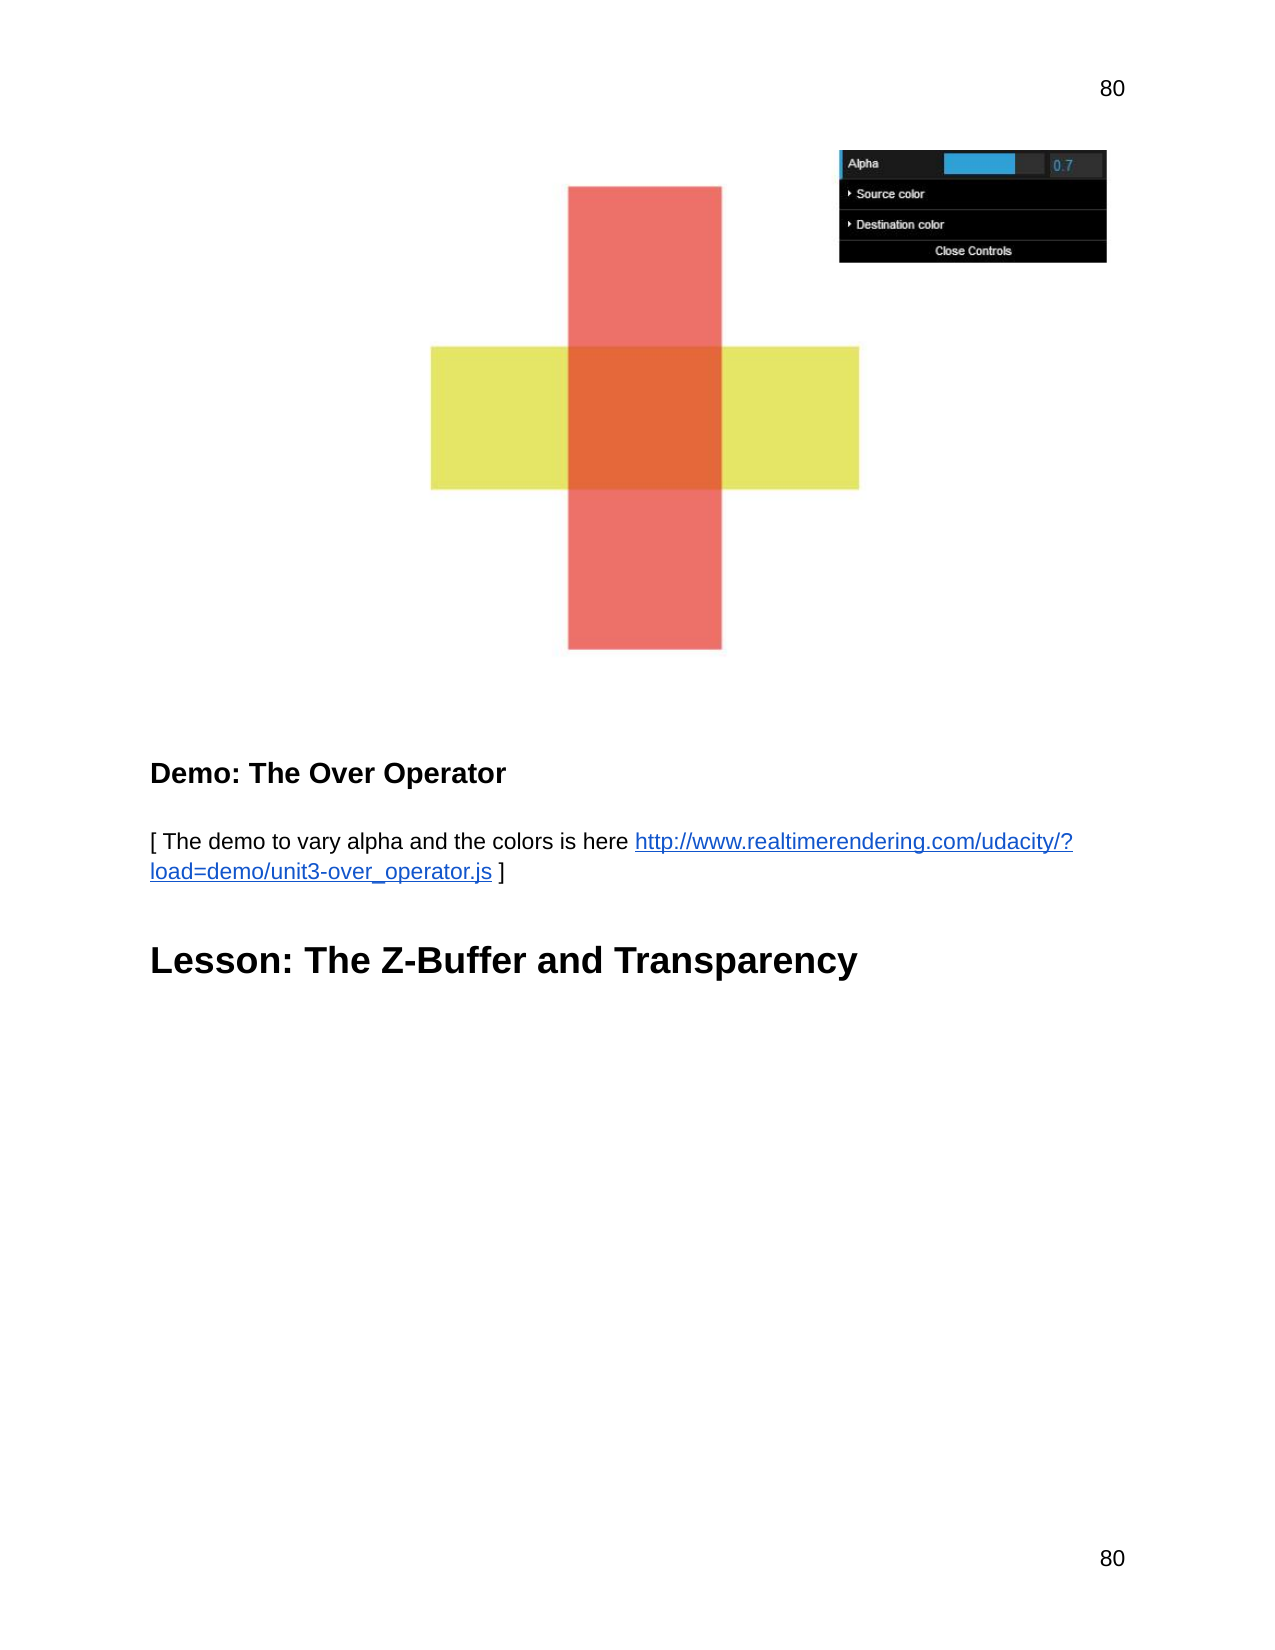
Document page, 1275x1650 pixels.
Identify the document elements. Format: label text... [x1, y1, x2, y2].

text [ The demo to vary alpha and the colors is here http://www.realtimerendering.com/udacity/?load=demo/unit3-over_operator.js ] [150, 828, 1125, 884]
subtitle Lesson: The Z-Buffer and Transparency [150, 938, 1125, 982]
subtitle Demo: The Over Operator [150, 756, 1125, 789]
picture [168, 150, 1121, 685]
